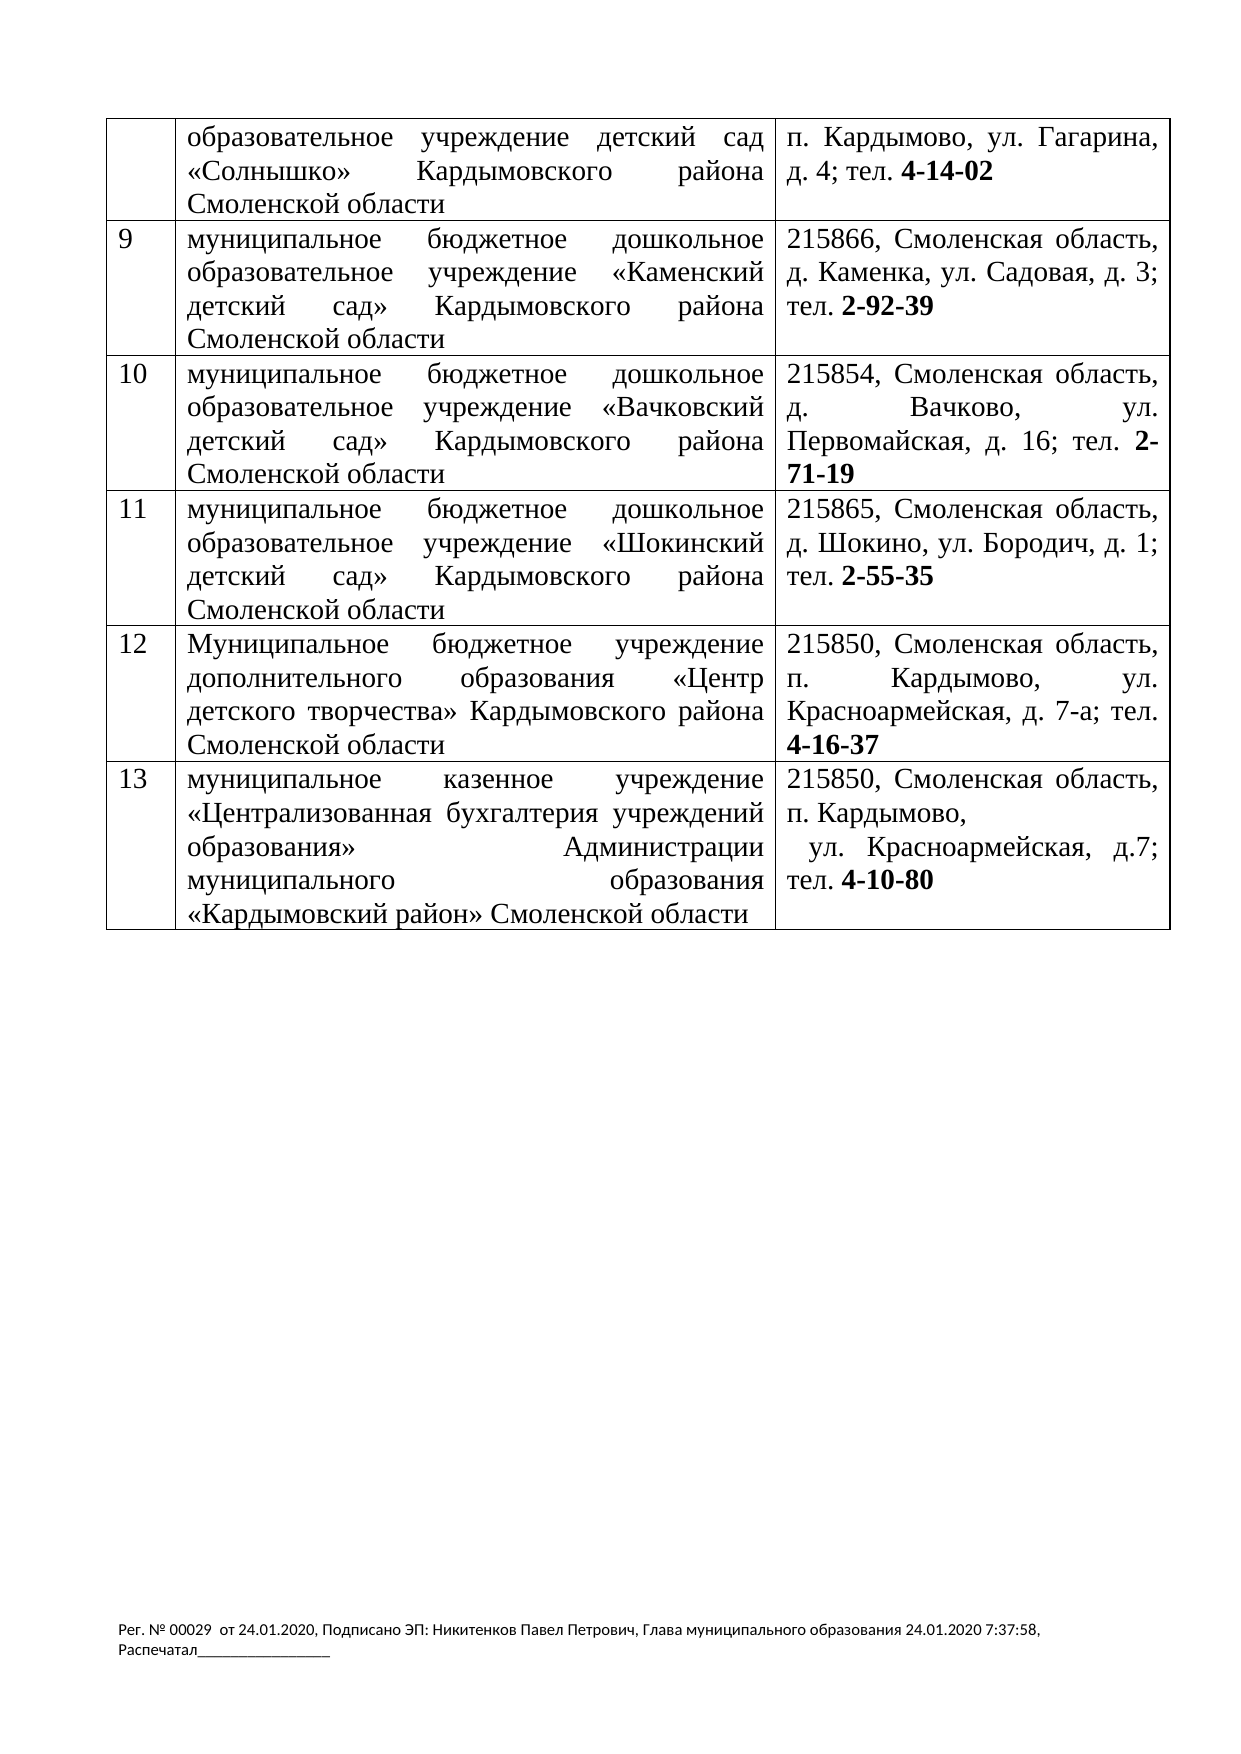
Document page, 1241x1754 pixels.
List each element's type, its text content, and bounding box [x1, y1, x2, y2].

table_cell 13 [107, 762, 175, 929]
table_cell муниципальное бюджетное дошкольное образовательное учреждение «Шокинский детский сад» Кардымовского района Смоленской области [176, 491, 775, 625]
table_cell 8 [107, 119, 175, 220]
table_cell муниципальное бюджетное дошкольное образовательное учреждение «Каменский детский сад» Кардымовского района Смоленской области [176, 221, 775, 355]
table_cell 12 [107, 626, 175, 761]
table_cell 215850, Смоленская область, п. Кардымово, ул. Красноармейская, д.7; тел. 4-10-80 [776, 762, 1169, 929]
table_cell 11 [107, 491, 175, 625]
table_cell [776, 119, 1169, 220]
table_cell 9 [107, 221, 175, 355]
table_cell 215865, Смоленская область, д. Шокино, ул. Бородич, д. 1; тел. 2-55-35 [776, 491, 1169, 625]
table_cell Муниципальное бюджетное учреждение дополнительного образования «Центр детского творчества» Кардымовского района Смоленской области [176, 626, 775, 761]
table_cell муниципальное бюджетное дошкольное образовательное учреждение «Вачковский детский сад» Кардымовского района Смоленской области [176, 356, 775, 490]
table_cell 215850, Смоленская область, п. Кардымово, ул. Красноармейская, д. 7-а; тел. 4-16-37 [776, 626, 1169, 761]
table_cell 215866, Смоленская область, д. Каменка, ул. Садовая, д. 3; тел. 2-92-39 [776, 221, 1169, 355]
table_cell 10 [107, 356, 175, 490]
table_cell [176, 119, 775, 220]
table_cell 215854, Смоленская область, д. Вачково, ул. Первомайская, д. 16; тел. 2-71-19 [776, 356, 1169, 490]
table_cell муниципальное казенное учреждение «Централизованная бухгалтерия учреждений образования» Администрации муниципального образования «Кардымовский район» Смоленской области [176, 762, 775, 929]
